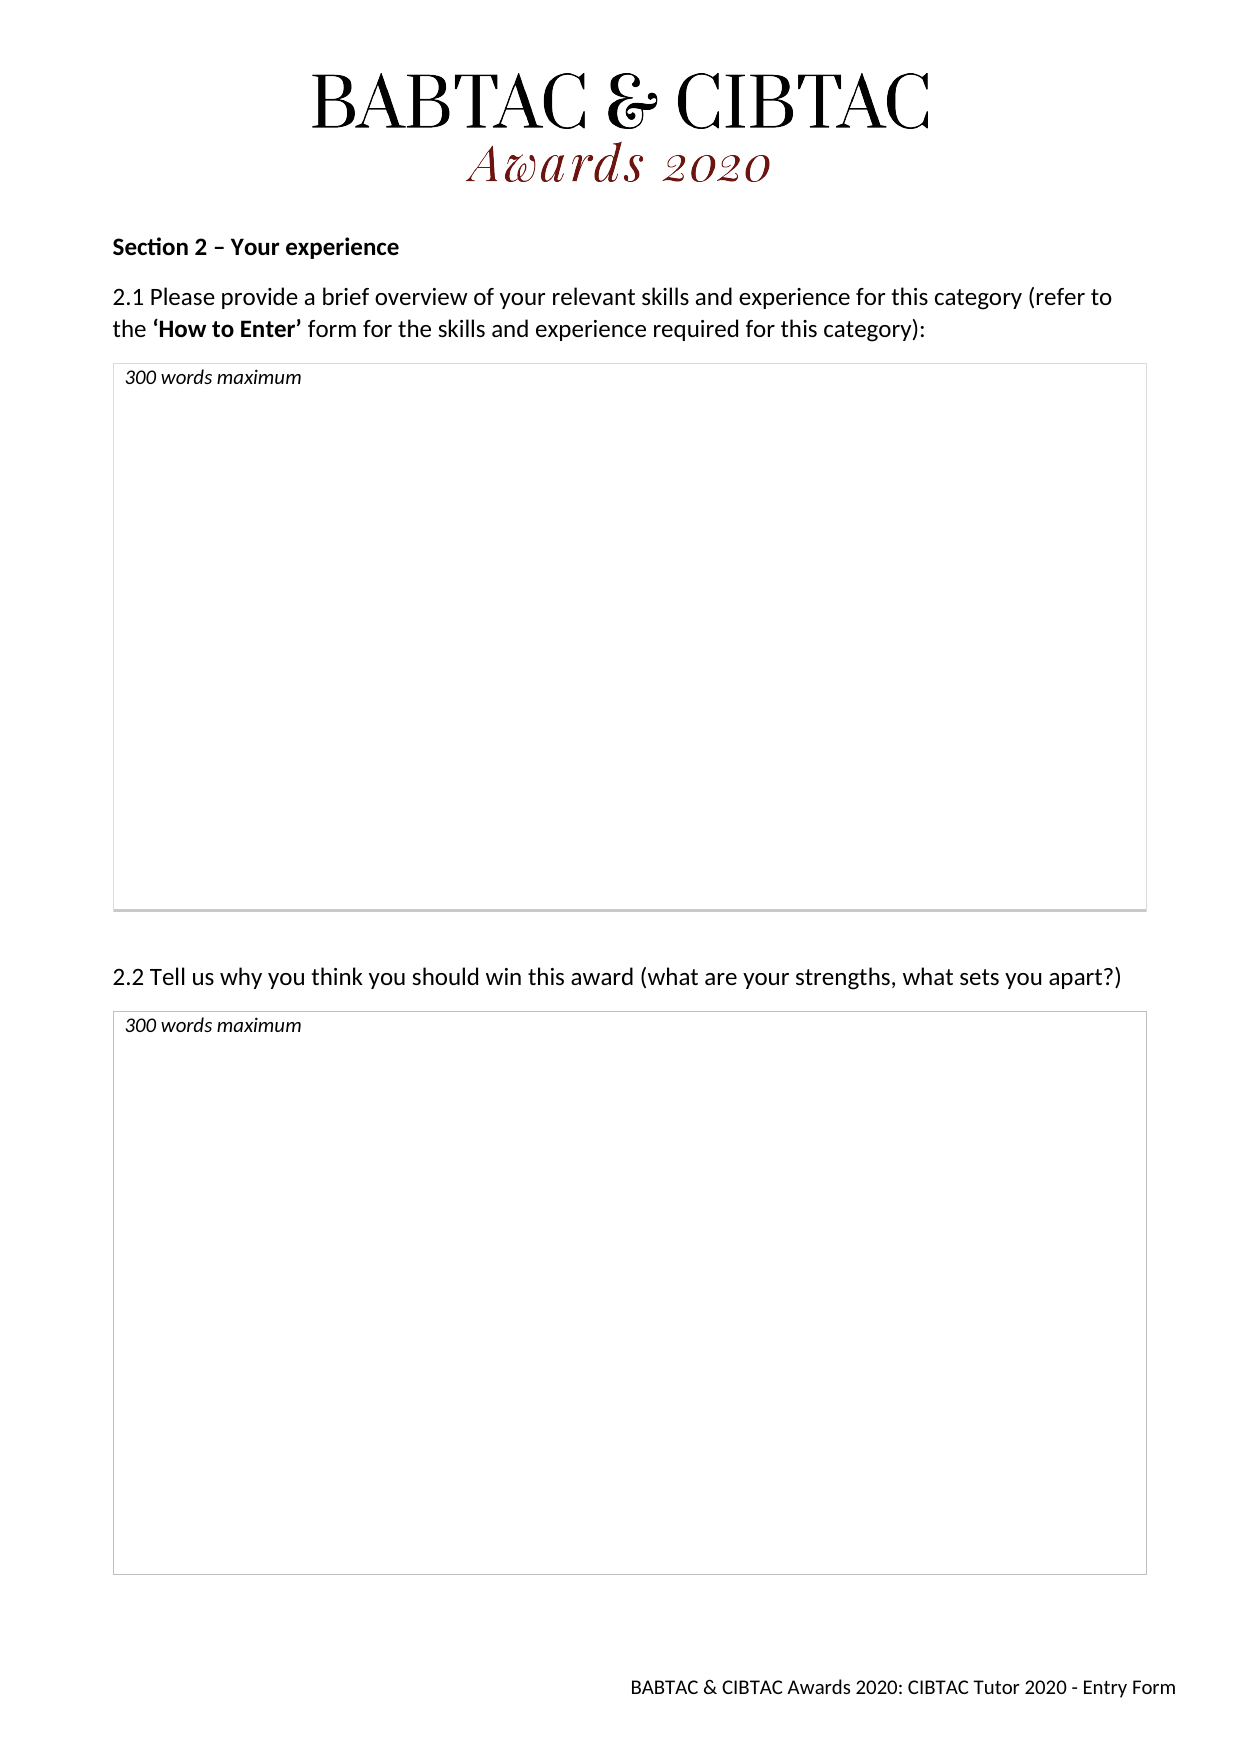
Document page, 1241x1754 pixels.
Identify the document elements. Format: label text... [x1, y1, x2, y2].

table_header 300 words maximum [114, 364, 1146, 909]
picture [312, 73, 928, 182]
text 2.1 Please provide a brief overview of your relevant skills and experience for this category (refer to the ‘How to Enter’ form for the skills and experience required for this category): [112, 281, 1128, 344]
text Section 2 – Your experience [112, 231, 1128, 262]
text 2.2 Tell us why you think you should win this award (what are your strengths, what sets you apart?) [112, 961, 1128, 992]
table_header 300 words maximum [114, 1012, 1146, 1573]
